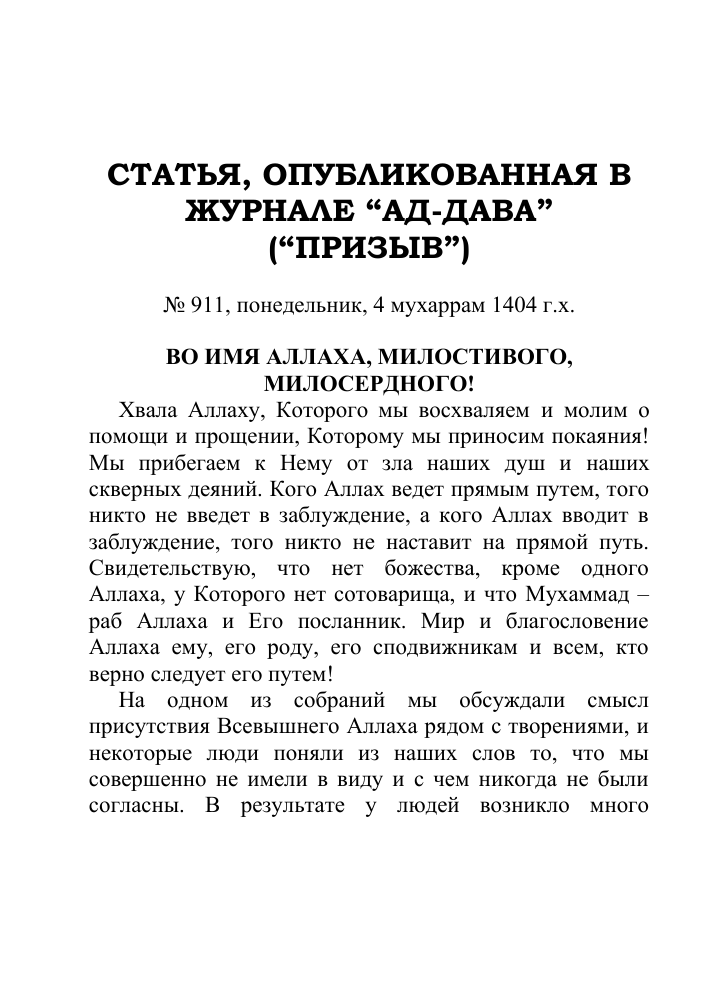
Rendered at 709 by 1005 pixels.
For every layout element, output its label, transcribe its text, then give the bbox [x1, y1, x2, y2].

text № 911, понедельник, 4 мухаррам .х. [89, 291, 650, 317]
text Хвала Аллаху, Которого мы восхваляем и молим о помощи и прощении, Которому мы приносим покаяния! Мы прибегаем к Нему от зла наших душ и наших скверных деяний. Кого Аллах ведет прямым путем, того никто не введет в заблуждение, а кого Аллах вводит в заблуждение, того никто не наставит на прямой путь. Свидетельствую, что нет божества, кроме одного Аллаха, у Которого нет сотоварища, и что Мухаммад – раб Аллаха и Его посланник. Мир и благословение Аллаха ему, его роду, его сподвижникам и всем, кто верно следует его путем! [89, 396, 650, 686]
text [89, 686, 650, 818]
text СТАТЬЯ, ОПУБЛИКОВАННАЯ В ЖУРНАЛЕ “АД-ДАВА” (“ПРИЗЫВ”) [89, 156, 650, 266]
text ВО ИМЯ АЛЛАХА, МИЛОСТИВОГО, МИЛОСЕРДНОГО! [89, 343, 650, 396]
